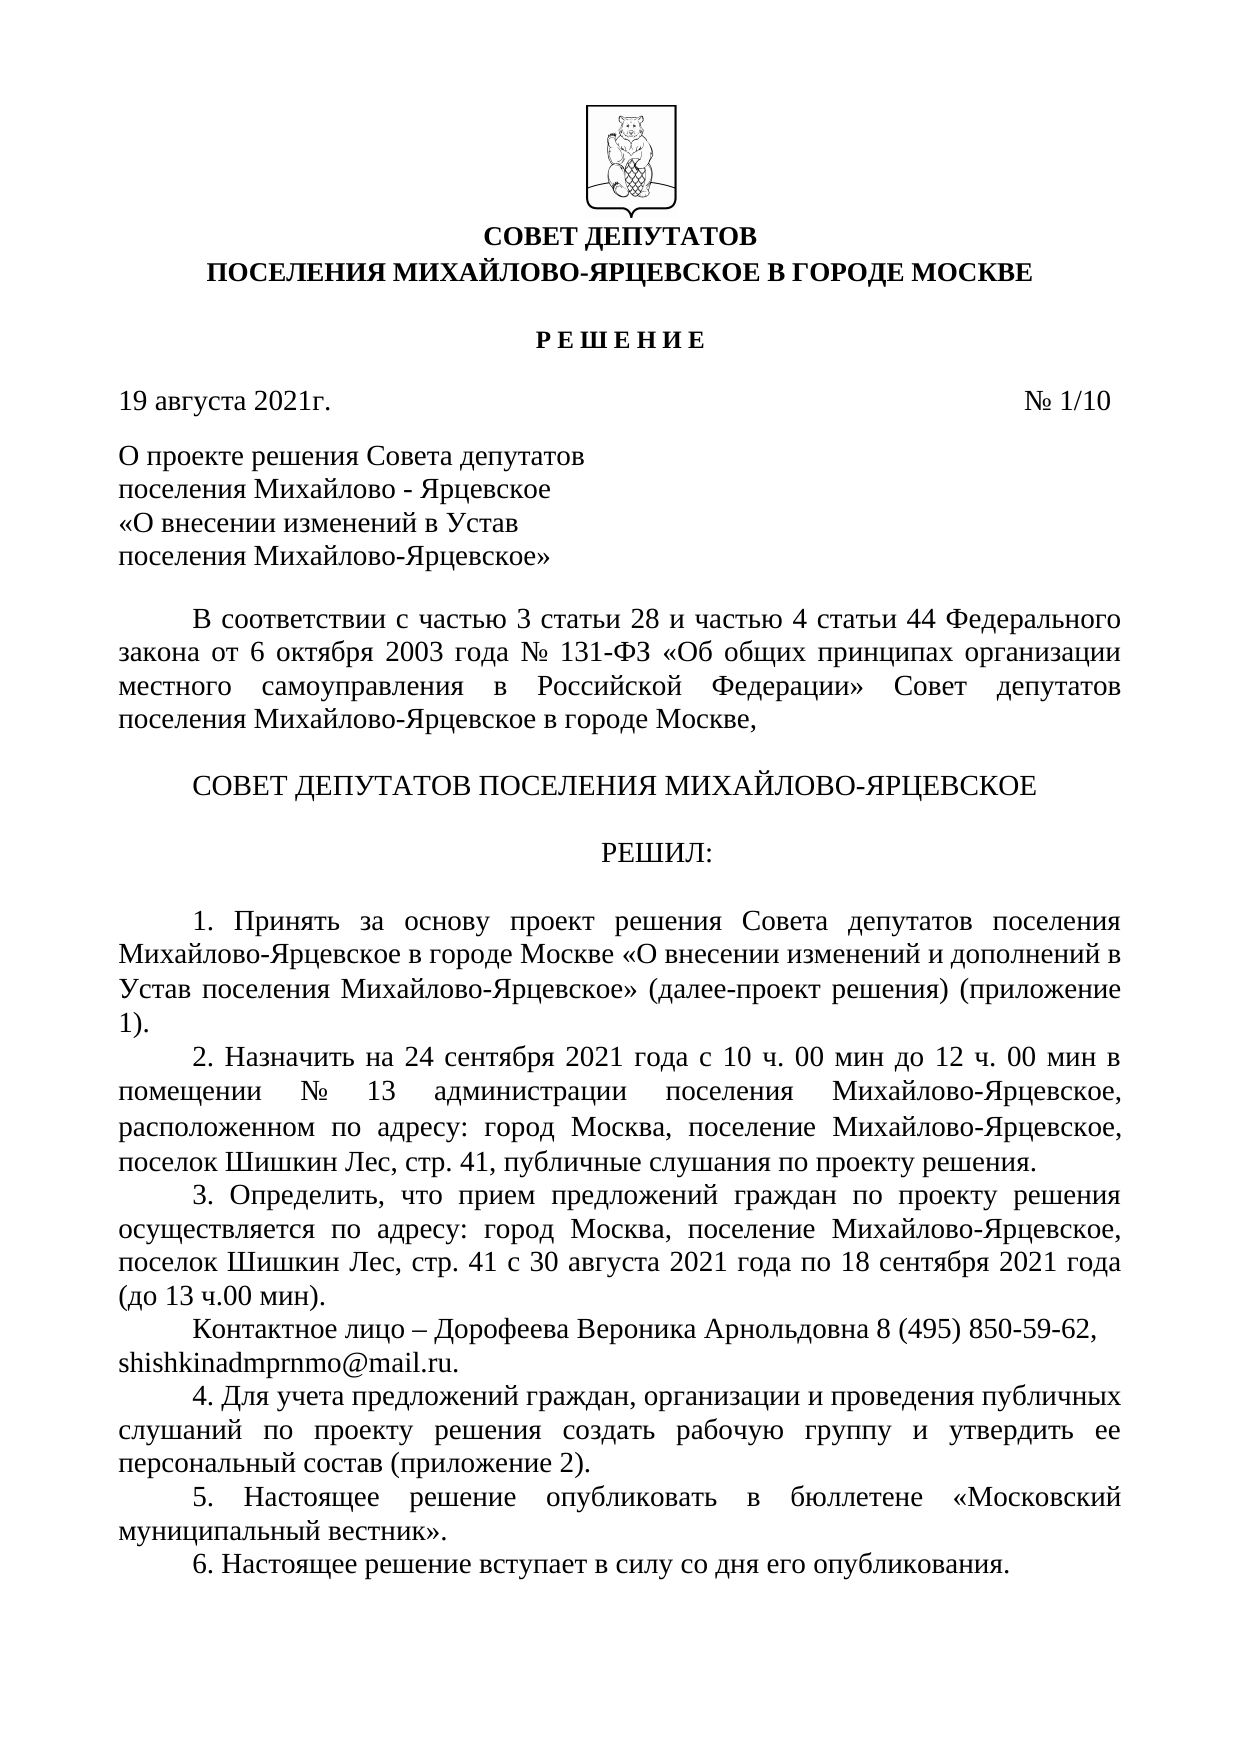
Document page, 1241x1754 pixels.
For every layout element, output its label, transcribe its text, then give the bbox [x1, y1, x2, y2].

text О проекте решения Совета депутатов поселения Михайлово - Ярцевское [118, 438, 620, 505]
title 19 августа 2021г. № 1/10 [118, 383, 1122, 416]
text 4. Для учета предложений граждан, организации и проведения публичных слушаний по проекту решения создать рабочую группу и утвердить ее персональный состав (приложение 2). [118, 1378, 1122, 1479]
title Р Е Ш Е Н И Е [118, 325, 1122, 354]
text 1. Принять за основу проект решения Совета депутатов поселения Михайлово-Ярцевское в городе Москве «О внесении изменений и дополнений в Устав поселения Михайлово-Ярцевское» (далее-проект решения) (приложение 1). [118, 903, 1122, 1039]
text 5. Настоящее решение опубликовать в бюллетене «Московский муниципальный вестник». [118, 1479, 1122, 1546]
text 6. Настоящее решение вступает в силу со дня его опубликования. [118, 1546, 1122, 1580]
text Контактное лицо – Дорофеева Вероника Арнольдовна 8 (495) 850-59-62, [118, 1311, 1122, 1345]
text «О внесении изменений в Устав поселения Михайлово-Ярцевское» [118, 505, 620, 572]
text 2. Назначить на 24 сентября 2021 года с 10 ч. 00 мин до 12 ч. 00 мин в помещении № 13 администрации поселения Михайлово-Ярцевское, расположенном по адресу: город Москва, поселение Михайлово-Ярцевское, поселок Шишкин Лес, стр. 41, публичные слушания по проекту решения. [118, 1039, 1122, 1177]
text СОВЕТ ДЕПУТАТОВ ПОСЕЛЕНИЯ МИХАЙЛОВО-ЯРЦЕВСКОЕ [118, 768, 1122, 802]
text В соответствии с частью 3 статьи 28 и частью 4 статьи 44 Федерального закона от 6 октября 2003 года № 131-ФЗ «Об общих принципах организации местного самоуправления в Российской Федерации» Совет депутатов поселения Михайлово-Ярцевское в городе Москве, [118, 601, 1122, 735]
picture [586, 105, 677, 218]
text РЕШИЛ: [118, 836, 1122, 869]
text СОВЕТ ДЕПУТАТОВ [118, 220, 1122, 251]
text 3. Определить, что прием предложений граждан по проекту решения осуществляется по адресу: город Москва, поселение Михайлово-Ярцевское, поселок Шишкин Лес, стр. 41 с 30 августа 2021 года по 18 сентября 2021 года (до 13 ч.00 мин). [118, 1177, 1122, 1311]
text shishkinadmprnmo@mail.ru. [118, 1345, 1122, 1378]
text ПОСЕЛЕНИЯ МИХАЙЛОВО-ЯРЦЕВСКОЕ В ГОРОДЕ МОСКВЕ [118, 256, 1122, 287]
